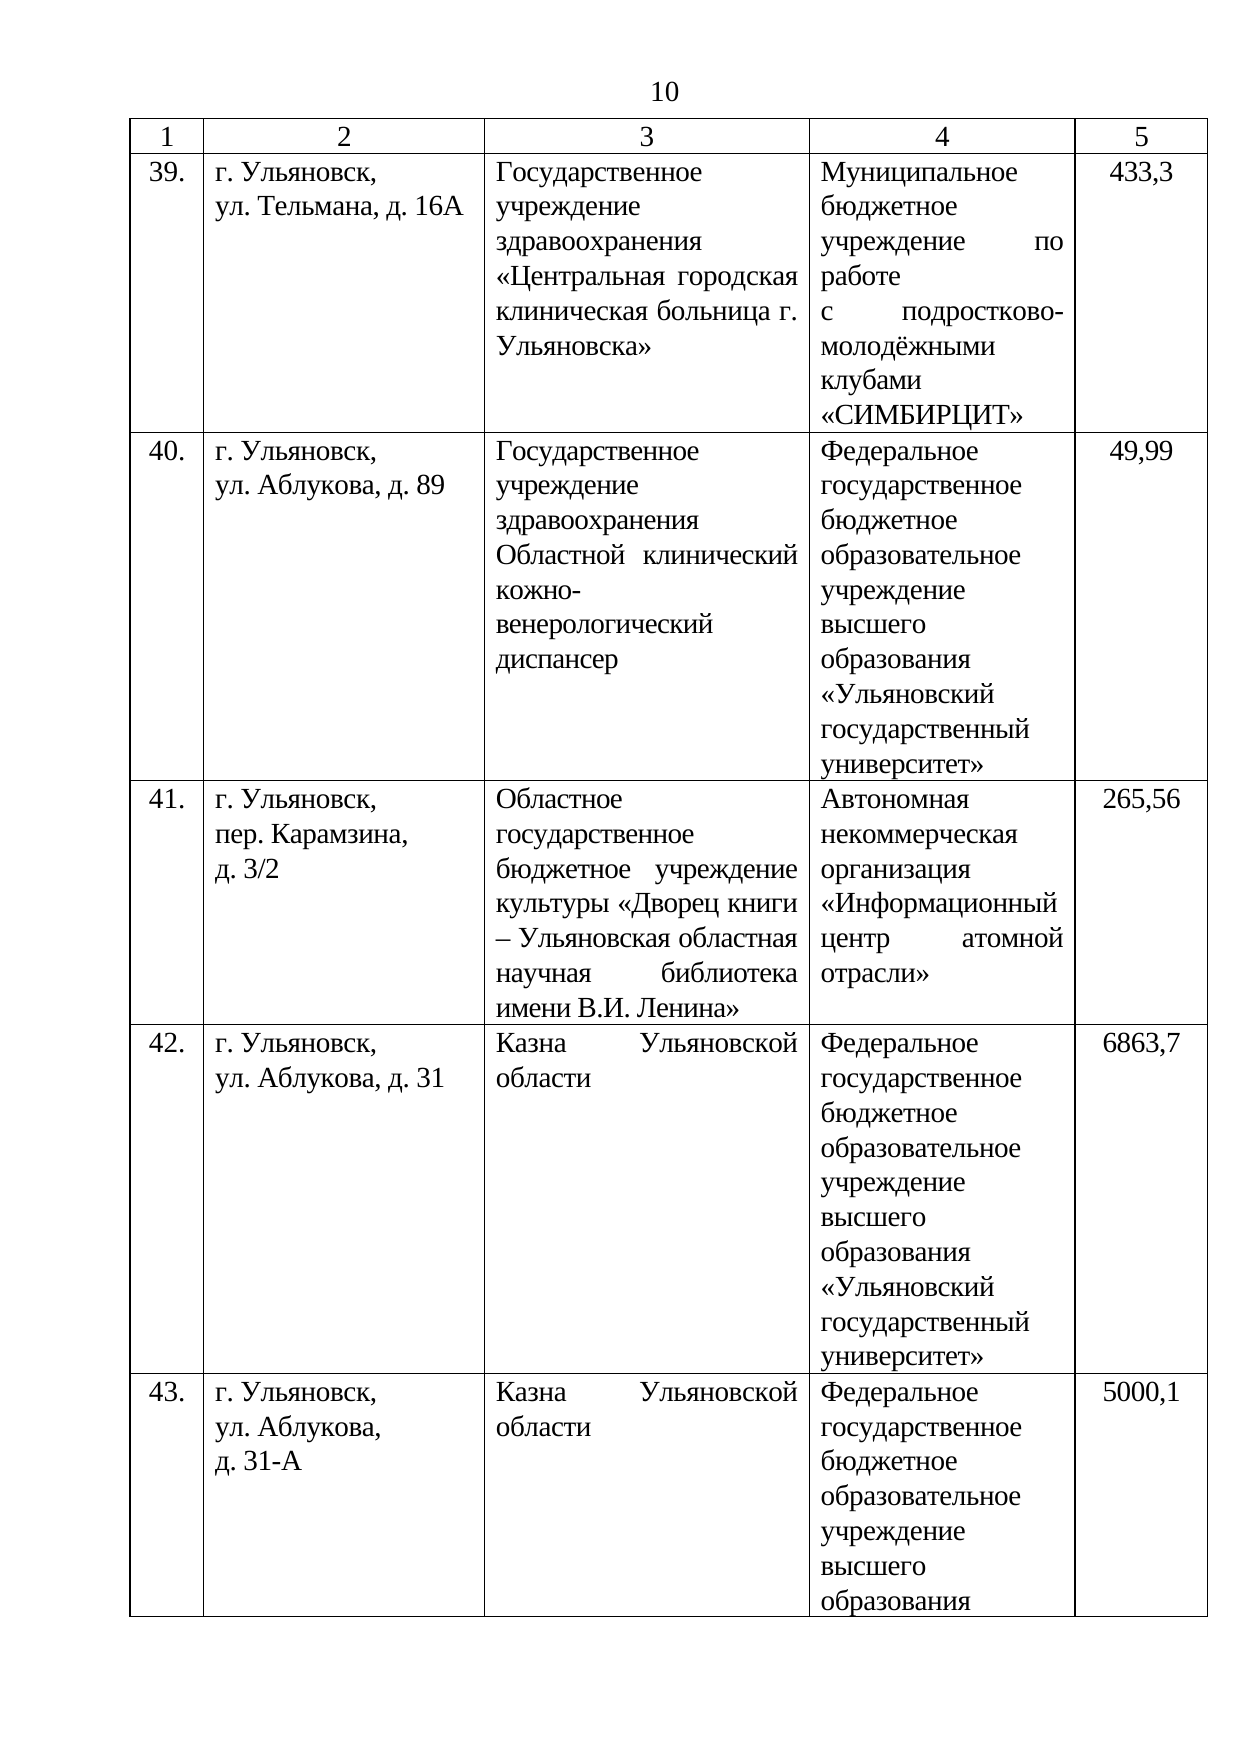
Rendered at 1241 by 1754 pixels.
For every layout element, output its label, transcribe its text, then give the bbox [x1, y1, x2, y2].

table_cell 39. [131, 154, 203, 432]
table_cell 43. [131, 1374, 203, 1616]
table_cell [810, 1374, 1074, 1616]
table_cell г. Ульяновск, ул. Тельмана, д. 16А [204, 154, 484, 432]
table_cell Автономная некоммерческая организация «Информационный центр атомной отрасли» [810, 781, 1074, 1024]
table_header 1 [131, 119, 203, 153]
table_cell 5000,1 [1076, 1374, 1207, 1616]
table_cell г. Ульяновск, ул. Аблукова, д. 89 [204, 433, 484, 780]
table_header 5 [1076, 119, 1207, 153]
table_cell 6863,7 [1076, 1025, 1207, 1373]
table_header 4 [810, 119, 1074, 153]
table_cell 42. [131, 1025, 203, 1373]
table_cell 40. [131, 433, 203, 780]
table_cell 265,56 [1076, 781, 1207, 1024]
table_cell Казна Ульяновской области [485, 1374, 809, 1616]
table_cell г. Ульяновск, ул. Аблукова, д. 31-А [204, 1374, 484, 1616]
table_header 3 [485, 119, 809, 153]
table_header 2 [204, 119, 484, 153]
table_cell г. Ульяновск, пер. Карамзина, д. 3/2 [204, 781, 484, 1024]
table_cell Государственное учреждение здравоохранения Областной клинический кожно-венерологический диспансер [485, 433, 809, 780]
table_cell г. Ульяновск, ул. Аблукова, д. 31 [204, 1025, 484, 1373]
table_cell 49,99 [1076, 433, 1207, 780]
table_cell Государственное учреждение здравоохранения «Центральная городская клиническая больница г. Ульяновска» [485, 154, 809, 432]
table_cell 433,3 [1076, 154, 1207, 432]
table_cell Федеральное государственное бюджетное образовательное учреждение высшего образования «Ульяновский государственный университет» [810, 433, 1074, 780]
table_cell Казна Ульяновской области [485, 1025, 809, 1373]
table_cell 41. [131, 781, 203, 1024]
table_cell Муниципальное бюджетное учреждение по работе с подростково- молодёжными клубами «СИМБИРЦИТ» [810, 154, 1074, 432]
table_cell Областное государственное бюджетное учреждение культуры «Дворец книги – Ульяновская областная научная библиотека имени В.И. Ленина» [485, 781, 809, 1024]
table_cell Федеральное государственное бюджетное образовательное учреждение высшего образования «Ульяновский государственный университет» [810, 1025, 1074, 1373]
